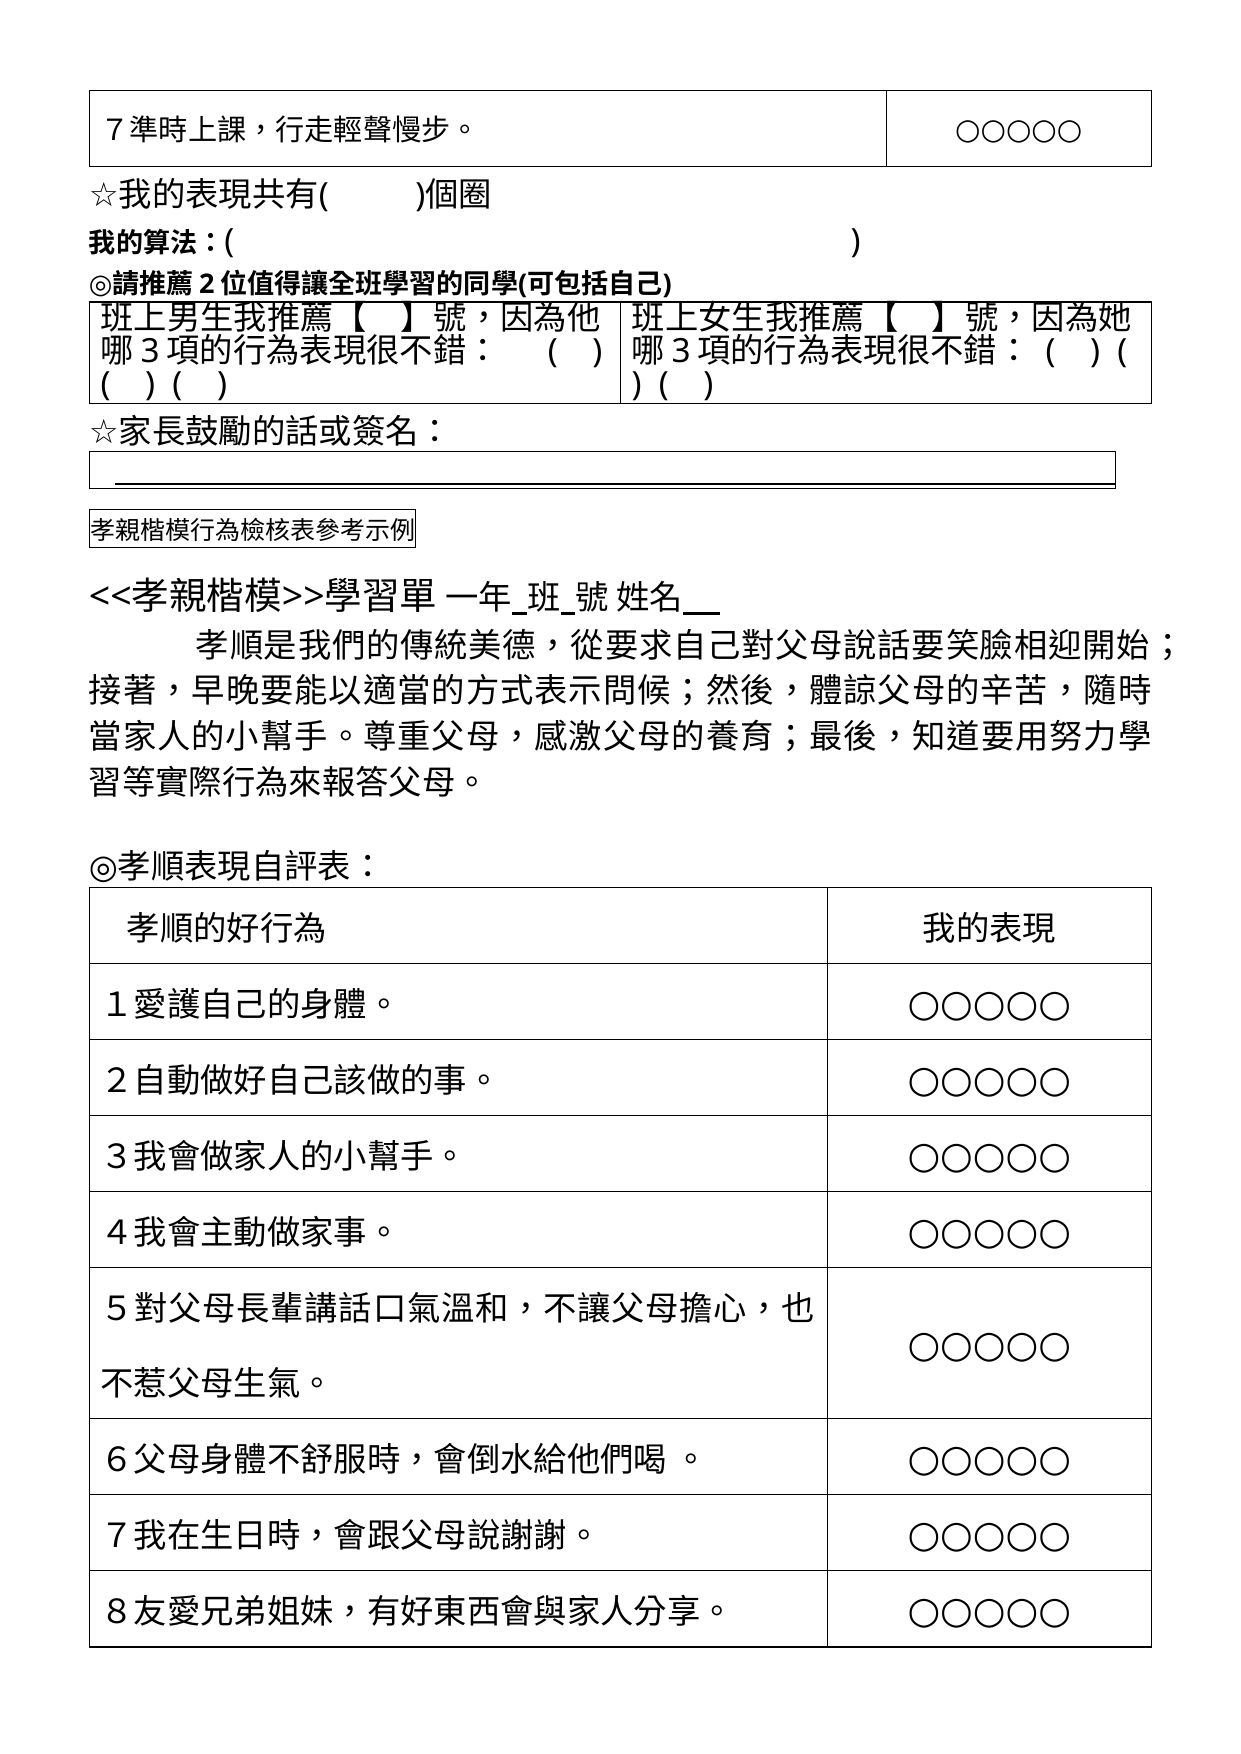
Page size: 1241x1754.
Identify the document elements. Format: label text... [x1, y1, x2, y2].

table_cell ○○○○○ [828, 1495, 1151, 1570]
text 孝親楷模行為檢核表參考示例 [89, 491, 1152, 566]
table_cell ○○○○○ [828, 1571, 1151, 1646]
table_cell ○○○○○ [828, 964, 1151, 1039]
table_cell ○○○○○ [828, 1040, 1151, 1115]
table_cell ○○○○○ [828, 1419, 1151, 1494]
text ◎孝順表現自評表： [89, 845, 1152, 887]
table_cell ○○○○○ [828, 1192, 1151, 1267]
text ◎請推薦2位值得讓全班學習的同學(可包括自己) [89, 262, 1152, 301]
table_cell ２自動做好自己該做的事。 [90, 1040, 827, 1115]
table_cell ○○○○○ [828, 1268, 1151, 1418]
table_header 班上女生我推薦【 】號，因為她哪3項的行為表現很不錯： ( ) ( ) ( ) [621, 303, 1151, 402]
table_cell ５對父母長輩講話口氣溫和，不讓父母擔心，也不惹父母生氣。 [90, 1268, 827, 1418]
table_cell ○○○○○ [828, 1116, 1151, 1191]
table_cell １愛護自己的身體。 [90, 964, 827, 1039]
text <<孝親楷模>>學習單 一年 班 號 姓名 [89, 566, 1152, 620]
table_cell ４我會主動做家事。 [90, 1192, 827, 1267]
text 我的算法：( ) [89, 217, 1152, 262]
text 孝順是我們的傳統美德，從要求自己對父母說話要笑臉相迎開始；接著，早晚要能以適當的方式表示問候；然後，體諒父母的辛苦，隨時當家人的小幫手。尊重父母，感激父母的養育；最後，知道要用努力學習等實際行為來報答父母。 [89, 620, 1152, 804]
table_cell ７我在生日時，會跟父母說謝謝。 [90, 1495, 827, 1570]
table_cell ８友愛兄弟姐妹，有好東西會與家人分享。 [90, 1571, 827, 1646]
table_header 我的表現 [828, 888, 1151, 963]
text ☆我的表現共有( )個圈 [89, 167, 1152, 217]
table_header 班上男生我推薦【 】號，因為他哪3項的行為表現很不錯： ( ) ( ) ( ) [90, 303, 620, 402]
table_cell ○○○○○ [887, 91, 1151, 166]
table_cell ６父母身體不舒服時，會倒水給他們喝 。 [90, 1419, 827, 1494]
table_cell ３我會做家人的小幫手。 [90, 1116, 827, 1191]
table_header 孝順的好行為 [90, 888, 827, 963]
text ☆家長鼓勵的話或簽名： [89, 404, 1152, 453]
table_cell ７準時上課，行走輕聲慢步。 [90, 91, 886, 166]
